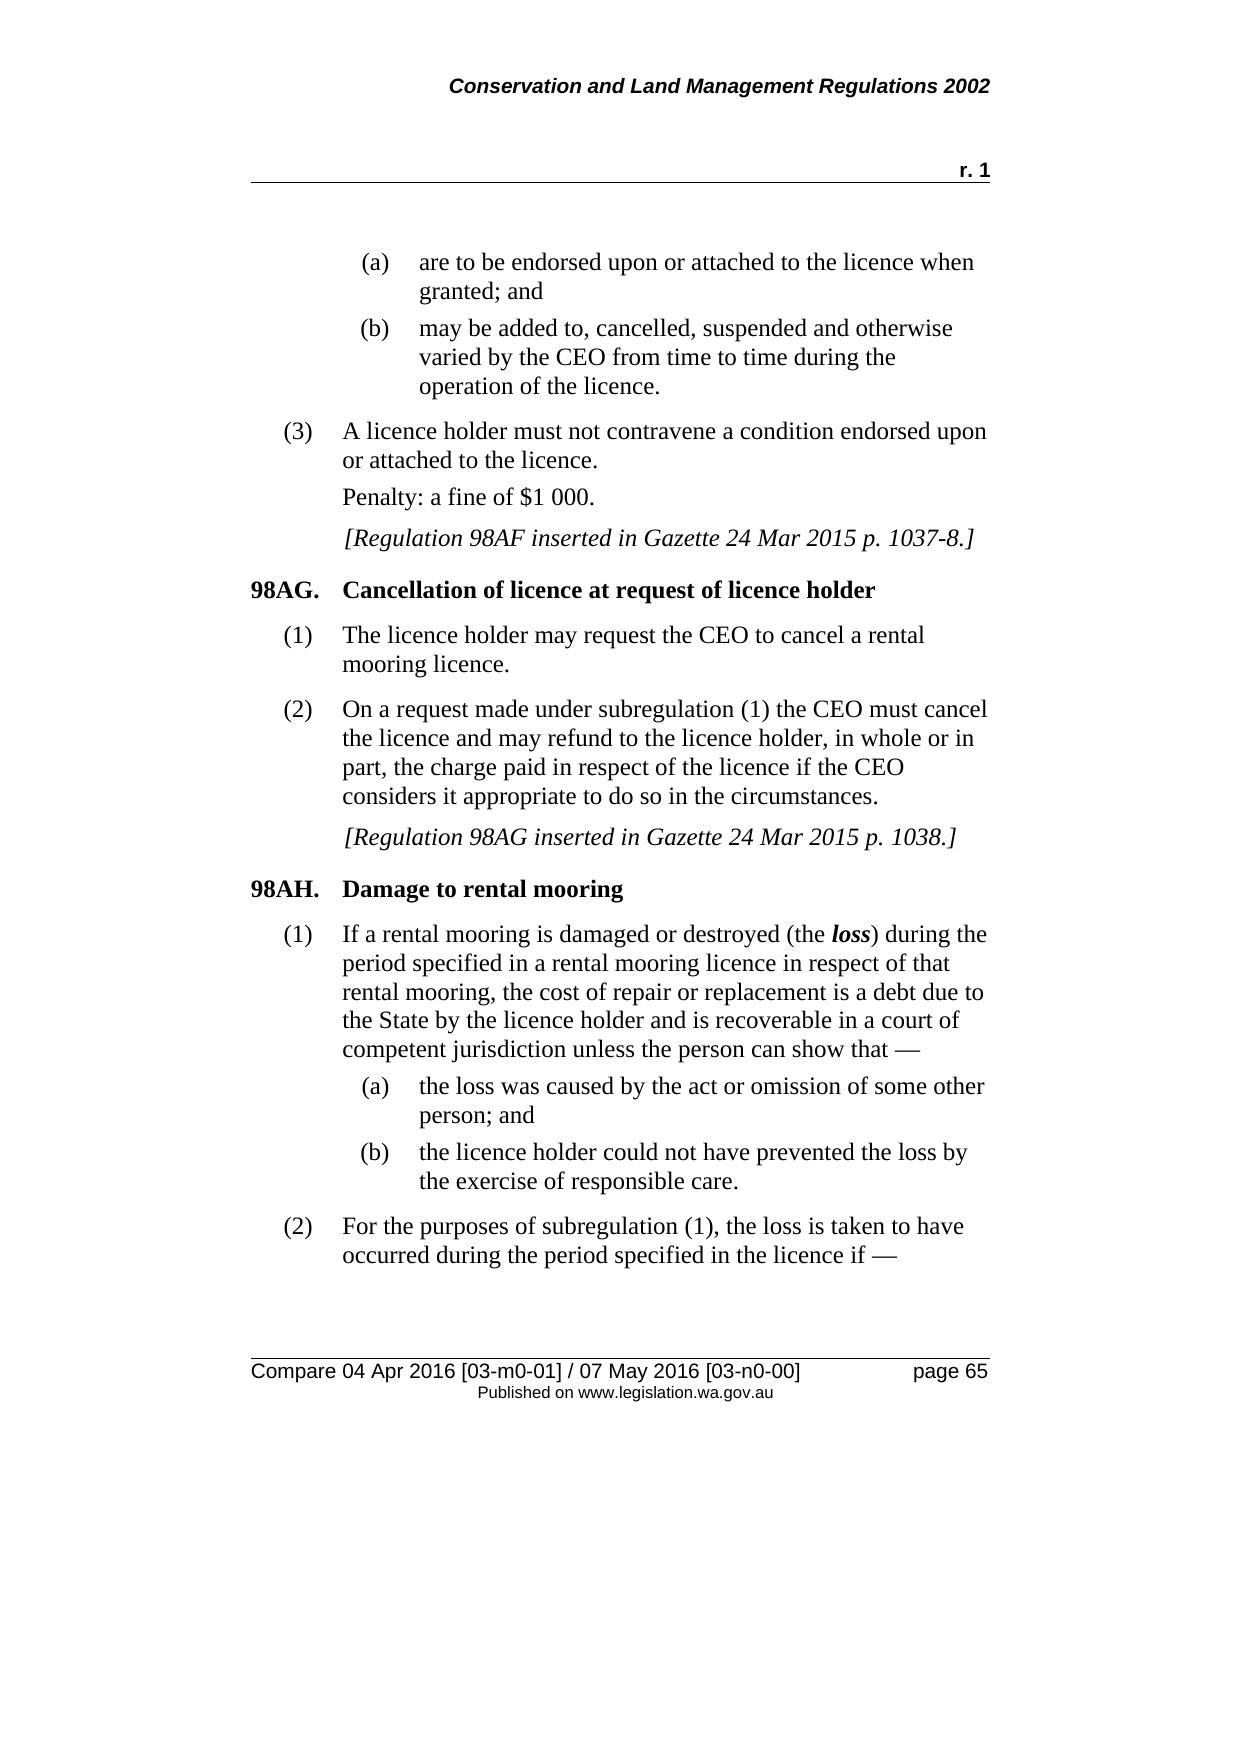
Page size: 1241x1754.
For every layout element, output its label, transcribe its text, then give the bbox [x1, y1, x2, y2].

text (a) are to be endorsed upon or attached to the licence when granted; and [251, 247, 990, 305]
text (2) For the purposes of subregulation (1), the loss is taken to have occurred during the period specified in the licence if — [251, 1211, 990, 1269]
text Penalty: a fine of $1 000. [251, 482, 990, 511]
text (1) If a rental mooring is damaged or destroyed (the loss) during the period specified in a rental mooring licence in respect of that rental mooring, the cost of repair or replacement is a debt due to the State by the licence holder and is recoverable in a court of competent jurisdiction unless the person can show that — [251, 919, 990, 1063]
text (1) The licence holder may request the CEO to cancel a rental mooring licence. [251, 620, 990, 678]
text [Regulation 98AG inserted in Gazette 24 Mar 2015 p. 1038.] [251, 822, 990, 851]
text [Regulation 98AF inserted in Gazette 24 Mar 2015 p. 1037-8.] [251, 523, 990, 552]
text (3) A licence holder must not contravene a condition endorsed upon or attached to the licence. [251, 416, 990, 474]
text (b) may be added to, cancelled, suspended and otherwise varied by the CEO from time to time during the operation of the licence. [251, 313, 990, 399]
subtitle 98AG. Cancellation of licence at request of licence holder [251, 575, 990, 604]
text (b) the licence holder could not have prevented the loss by the exercise of responsible care. [251, 1137, 990, 1194]
text (2) On a request made under subregulation (1) the CEO must cancel the licence and may refund to the licence holder, in whole or in part, the charge paid in respect of the licence if the CEO considers it appropriate to do so in the circumstances. [251, 694, 990, 809]
subtitle 98AH. Damage to rental mooring [251, 874, 990, 902]
text (a) the loss was caused by the act or omission of some other person; and [251, 1071, 990, 1129]
